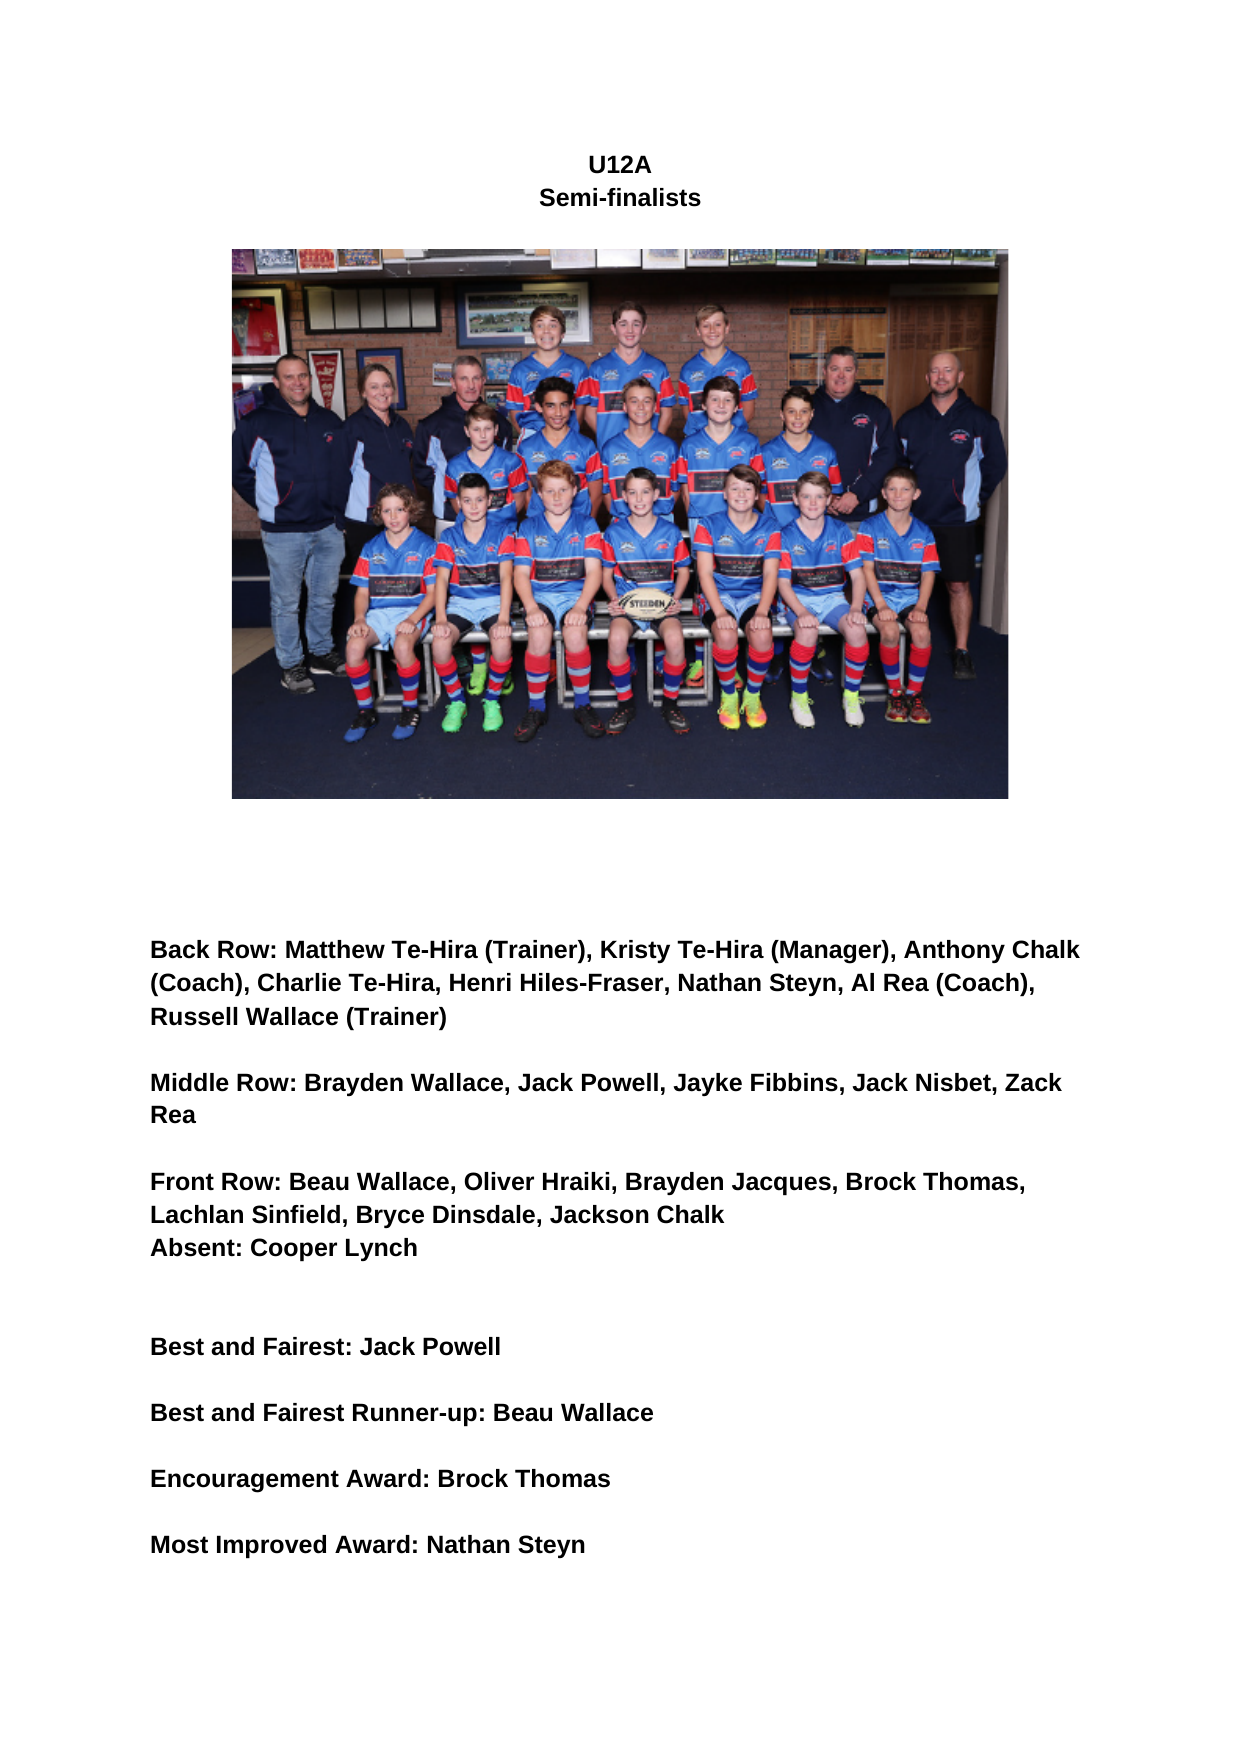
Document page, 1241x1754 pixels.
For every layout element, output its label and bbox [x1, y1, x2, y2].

picture [231, 249, 1009, 799]
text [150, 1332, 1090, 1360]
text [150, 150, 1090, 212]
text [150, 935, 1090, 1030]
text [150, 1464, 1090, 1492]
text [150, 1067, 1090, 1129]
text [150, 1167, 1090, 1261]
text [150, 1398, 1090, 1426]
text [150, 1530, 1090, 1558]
